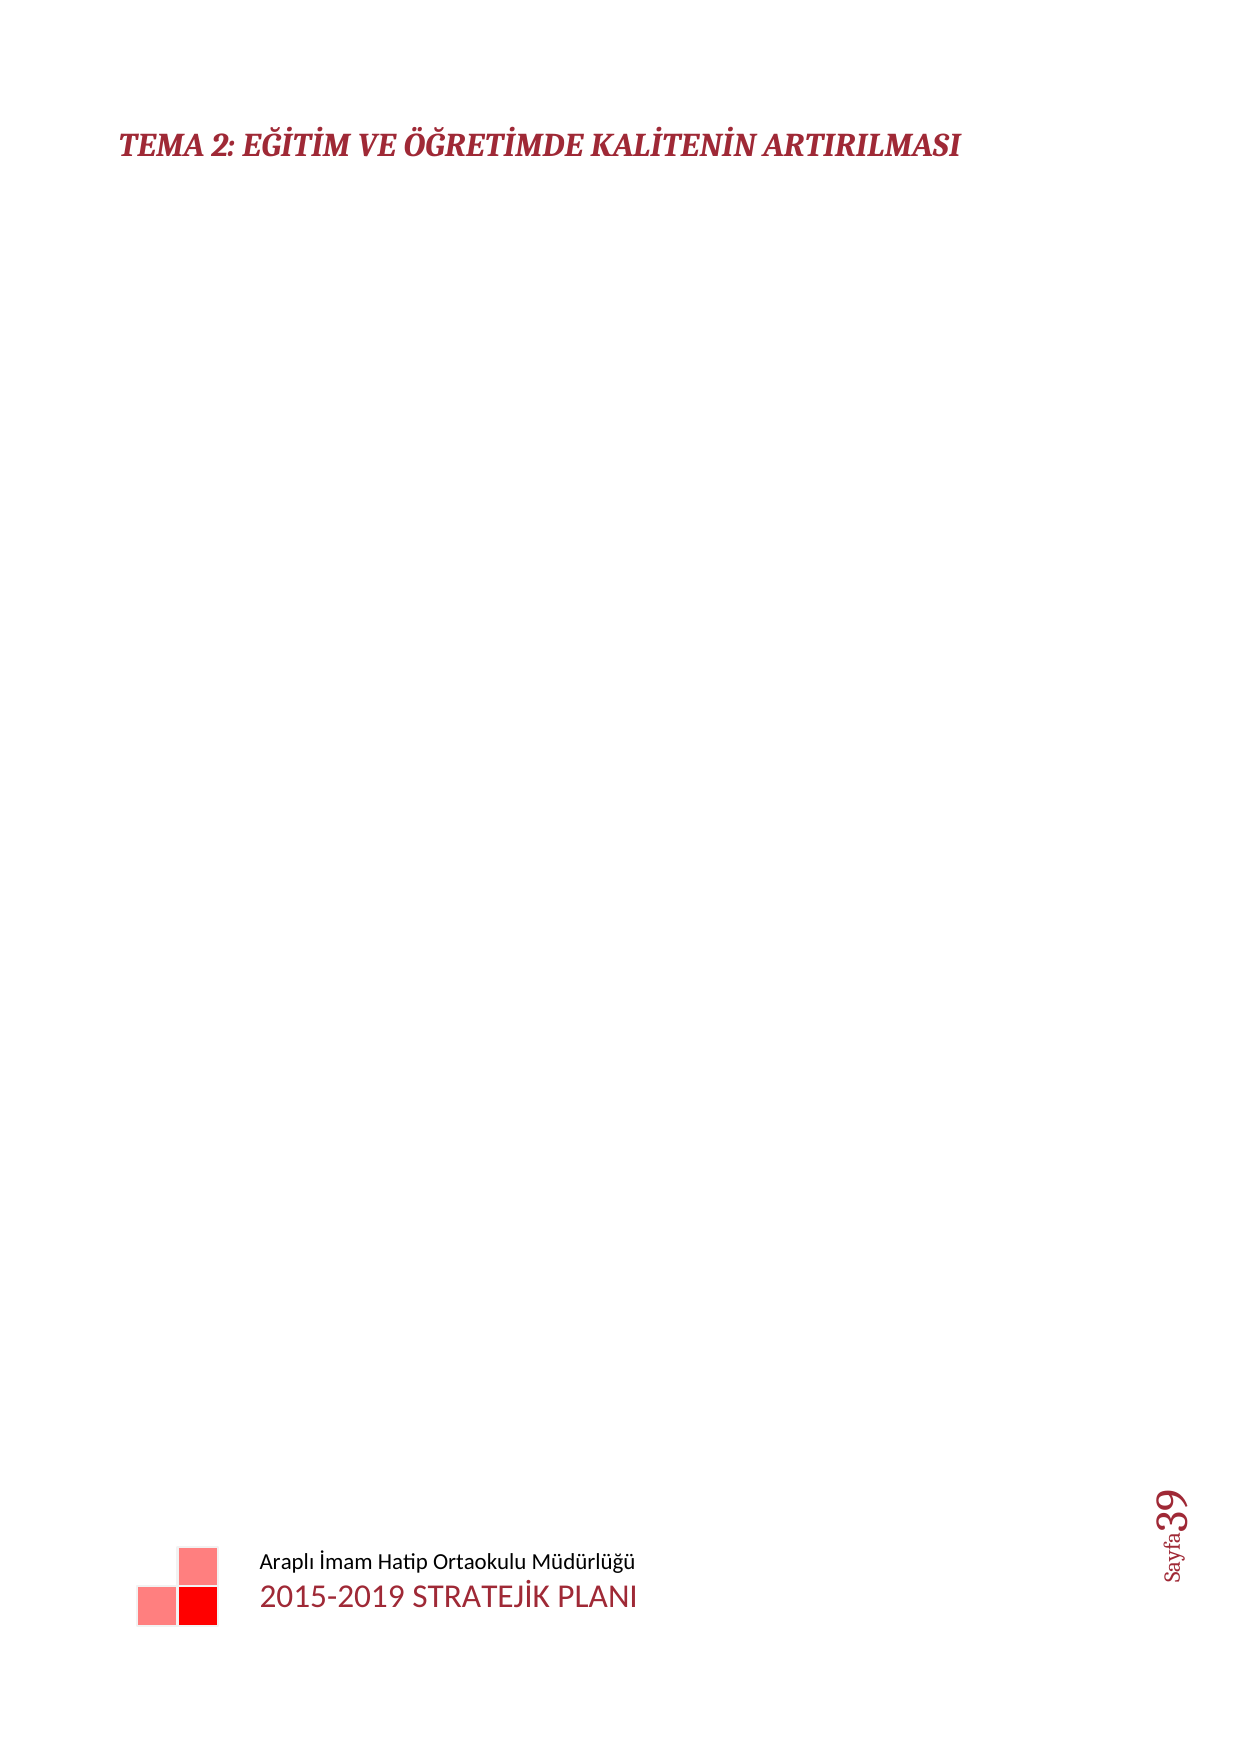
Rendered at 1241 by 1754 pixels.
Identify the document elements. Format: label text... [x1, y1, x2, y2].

subtitle TEMA 2: EĞİTİM VE ÖĞRETİMDE KALİTENİN ARTIRILMASI [118, 127, 1122, 165]
